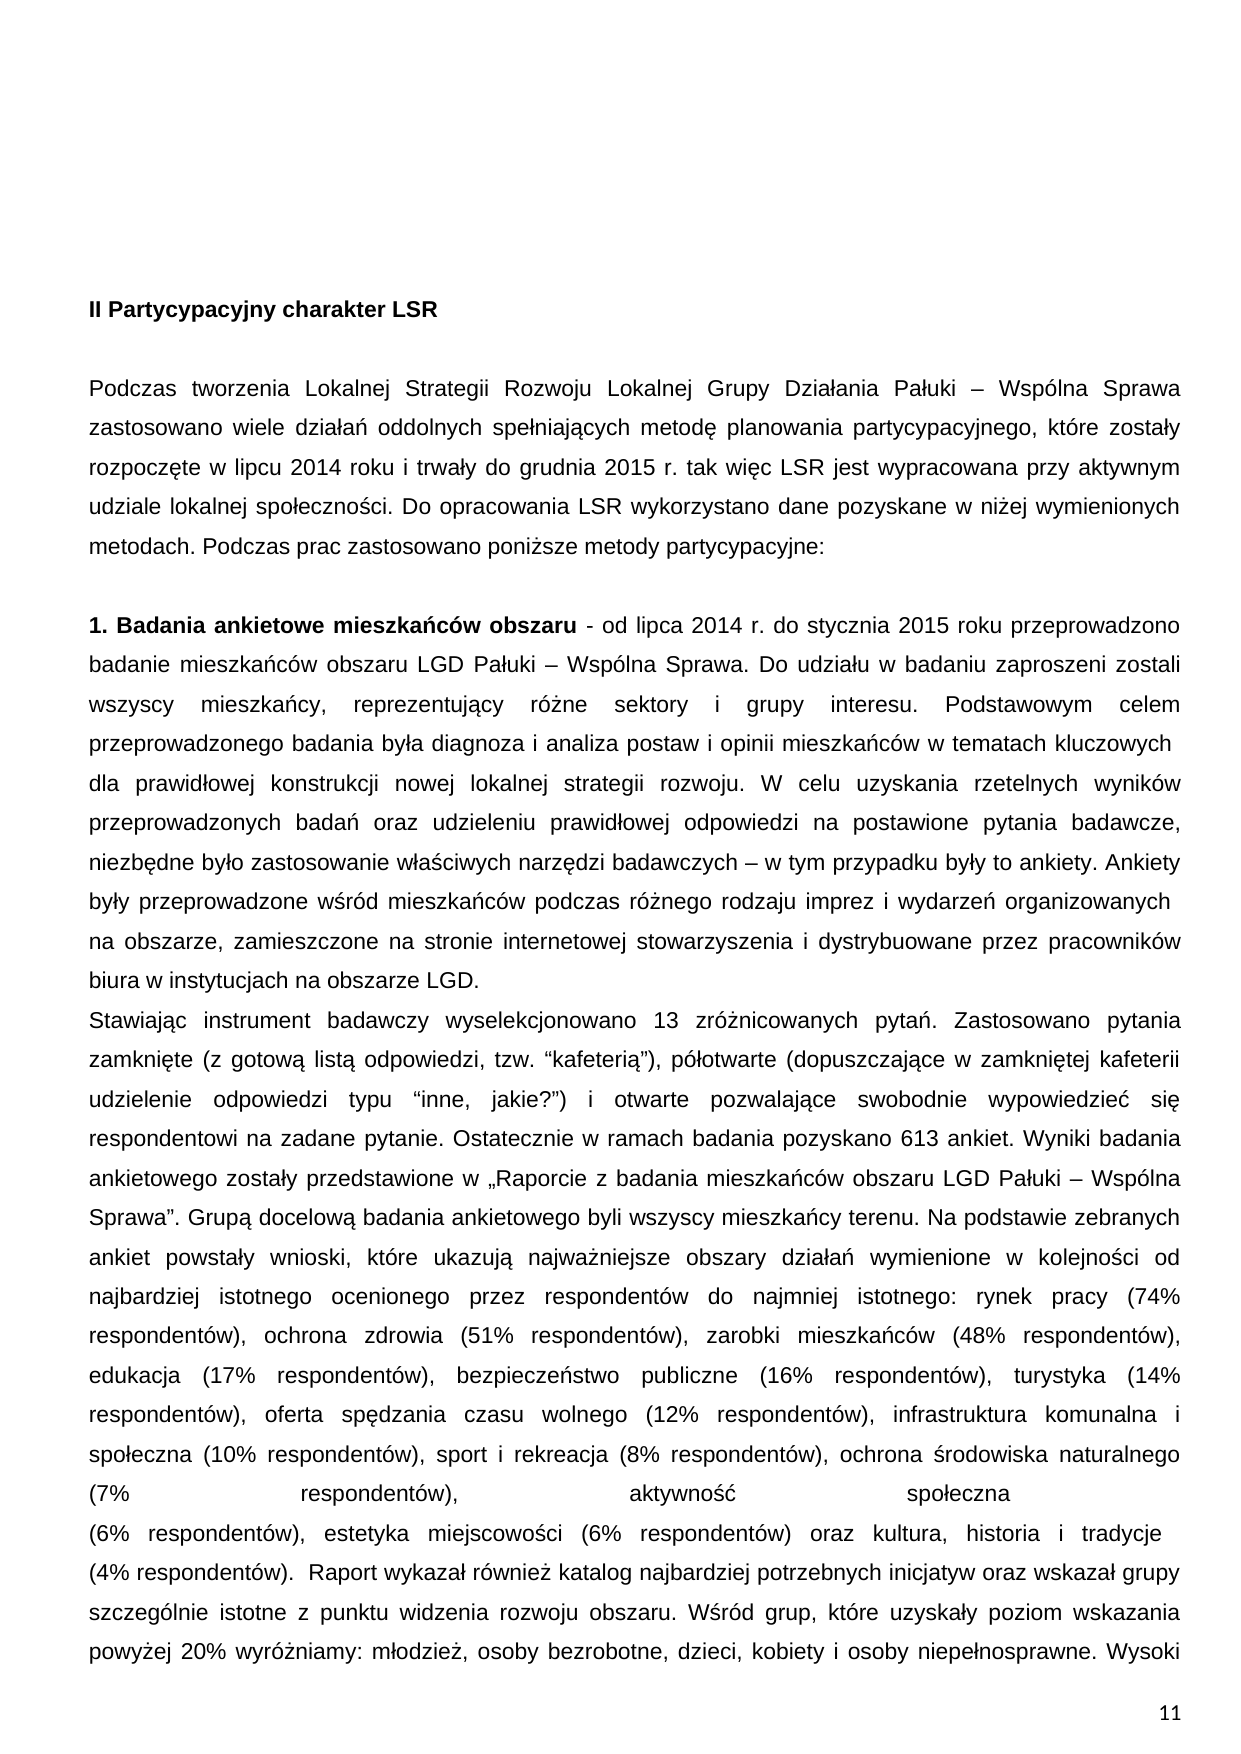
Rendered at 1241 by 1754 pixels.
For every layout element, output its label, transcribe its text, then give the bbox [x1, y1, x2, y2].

text II Partycypacyjny charakter LSR [89, 296, 1181, 322]
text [89, 1007, 1181, 1664]
text 1. Badania ankietowe mieszkańców obszaru - od lipca 2014 r. do stycznia 2015 roku przeprowadzono badanie mieszkańców obszaru LGD Pałuki – Wspólna Sprawa. Do udziału w badaniu zaproszeni zostali wszyscy mieszkańcy, reprezentujący różne sektory i grupy interesu. Podstawowym celem przeprowadzonego badania była diagnoza i analiza postaw i opinii mieszkańców w tematach kluczowych dla prawidłowej konstrukcji nowej lokalnej strategii rozwoju. W celu uzyskania rzetelnych wyników przeprowadzonych badań oraz udzieleniu prawidłowej odpowiedzi na postawione pytania badawcze, niezbędne było zastosowanie właściwych narzędzi badawczych – w tym przypadku były to ankiety. Ankiety były przeprowadzone wśród mieszkańców podczas różnego rodzaju imprez i wydarzeń organizowanych na obszarze, zamieszczone na stronie internetowej stowarzyszenia i dystrybuowane przez pracowników biura w instytucjach na obszarze LGD. [89, 612, 1181, 993]
text Podczas tworzenia Lokalnej Strategii Rozwoju Lokalnej Grupy Działania Pałuki – Wspólna Sprawa zastosowano wiele działań oddolnych spełniających metodę planowania partycypacyjnego, które zostały rozpoczęte w lipcu 2014 roku i trwały do grudnia 2015 r. tak więc LSR jest wypracowana przy aktywnym udziale lokalnej społeczności. Do opracowania LSR wykorzystano dane pozyskane w niżej wymienionych metodach. Podczas prac zastosowano poniższe metody partycypacyjne: [89, 375, 1181, 559]
